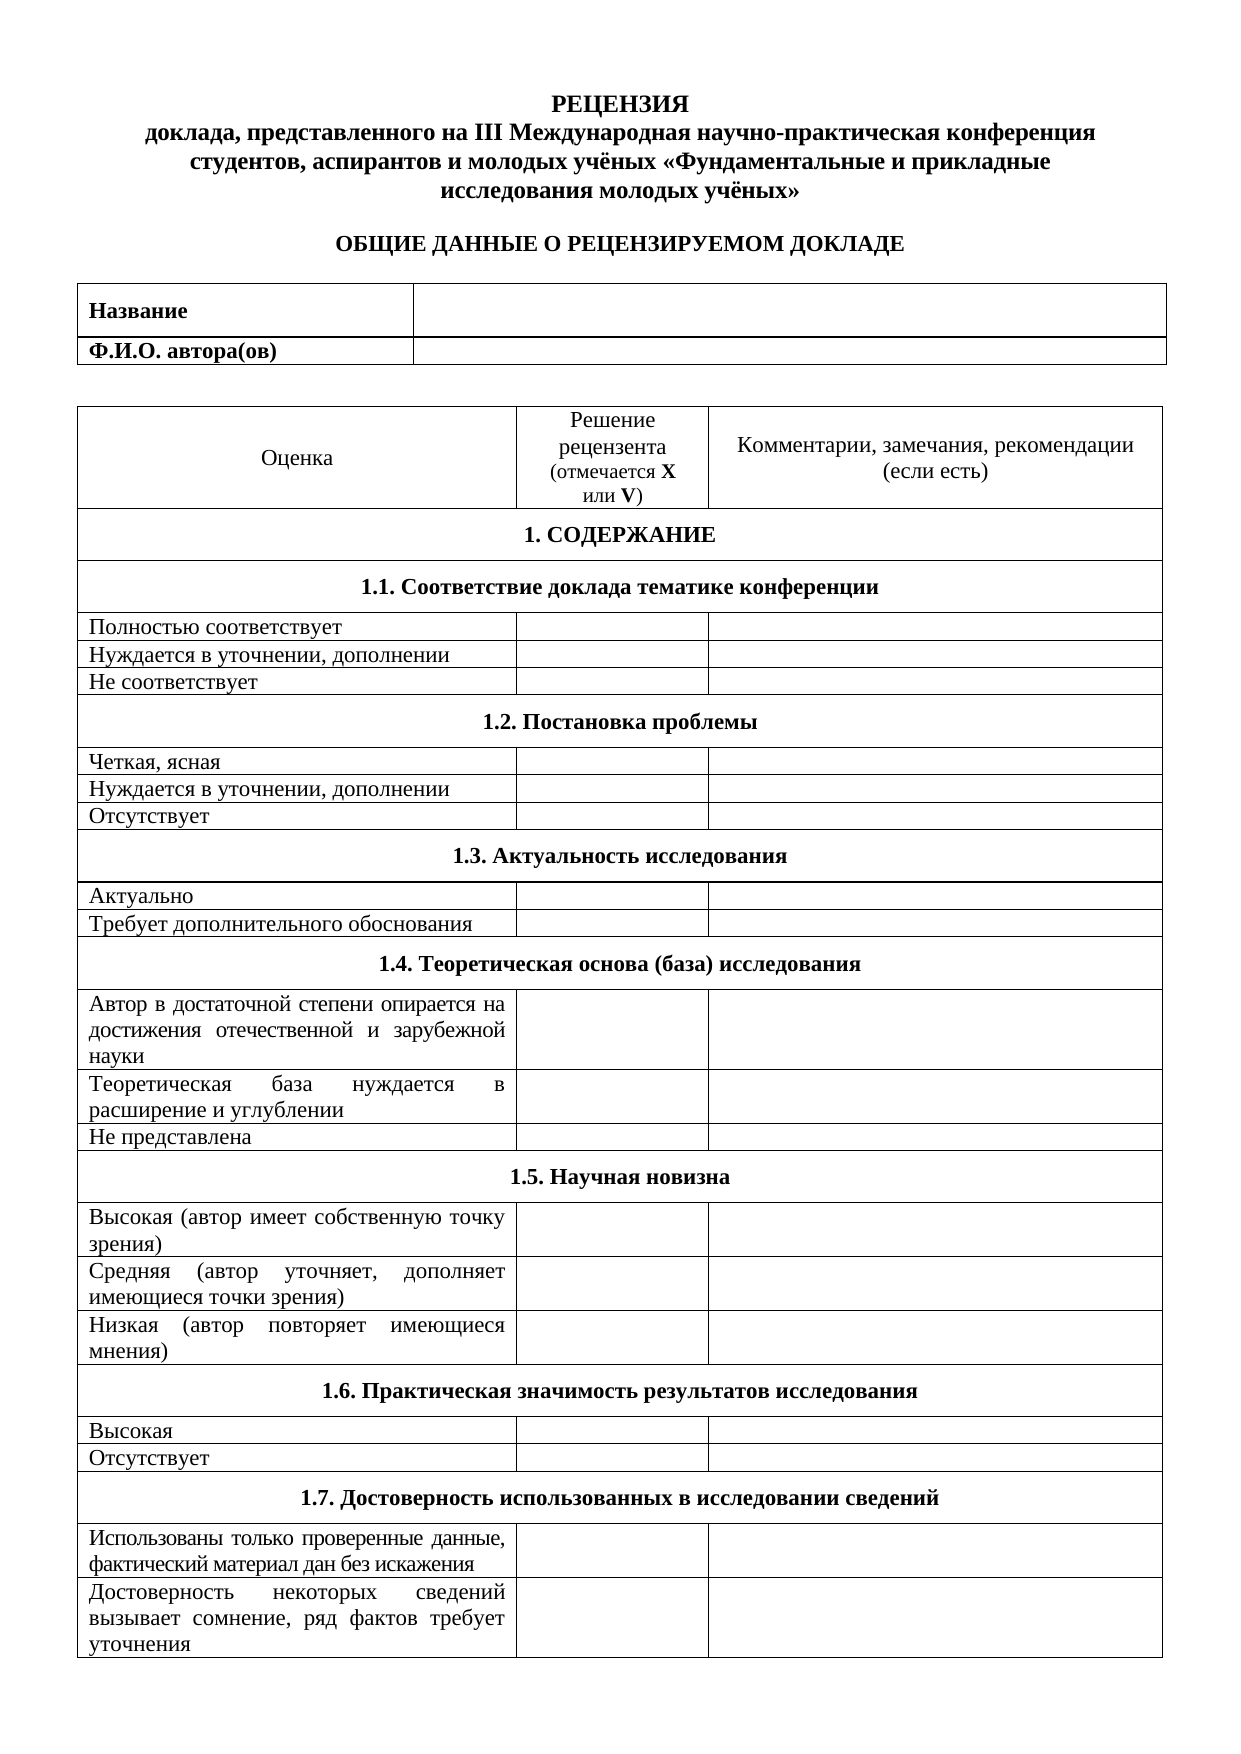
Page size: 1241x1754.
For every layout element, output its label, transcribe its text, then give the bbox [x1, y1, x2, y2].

table_cell [709, 1311, 1162, 1363]
text исследования молодых учёных» [89, 175, 1152, 204]
table_cell Ф.И.О. автора(ов) [78, 338, 413, 364]
table_cell Высокая (автор имеет собственную точку зрения) [78, 1203, 516, 1256]
table_cell [517, 613, 708, 639]
table_cell [517, 668, 708, 694]
table_cell [517, 883, 708, 909]
table_cell [517, 803, 708, 829]
table_cell [517, 1524, 708, 1577]
table_cell [709, 1124, 1162, 1150]
table_cell 1.6. Практическая значимость результатов исследования [78, 1365, 1162, 1416]
table_cell Четкая, ясная [78, 748, 516, 774]
table_cell [517, 990, 708, 1069]
table_cell Отсутствует [78, 1444, 516, 1471]
table_cell Низкая (автор повторяет имеющиеся мнения) [78, 1311, 516, 1363]
table_cell [517, 1203, 708, 1256]
table_cell Использованы только проверенные данные, фактический материал дан без искажения [78, 1524, 516, 1577]
table_cell 1.1. Соответствие доклада тематике конференции [78, 561, 1162, 612]
table_cell Автор в достаточной степени опирается на достижения отечественной и зарубежной науки [78, 990, 516, 1069]
table_header Решение рецензента (отмечается Х или V) [517, 407, 708, 507]
table_cell [709, 668, 1162, 694]
table_header Название [78, 284, 413, 336]
table_cell Полностью соответствует [78, 613, 516, 639]
table_cell 1. Содержание [78, 509, 1162, 560]
table_cell [709, 748, 1162, 774]
table_cell [709, 1417, 1162, 1443]
table_cell [517, 1070, 708, 1122]
table_cell [709, 775, 1162, 802]
table_cell [709, 803, 1162, 829]
table_cell [517, 910, 708, 936]
table_cell [709, 641, 1162, 667]
table_cell [709, 613, 1162, 639]
table_cell [709, 1524, 1162, 1577]
table_cell [517, 775, 708, 802]
table_cell [709, 1578, 1162, 1657]
table_cell [517, 1444, 708, 1471]
table_cell Высокая [78, 1417, 516, 1443]
table_cell [709, 1444, 1162, 1471]
table_cell Требует дополнительного обоснования [78, 910, 516, 936]
table_cell [709, 990, 1162, 1069]
table_cell 1.3. Актуальность исследования [78, 830, 1162, 881]
table_cell Нуждается в уточнении, дополнении [78, 775, 516, 802]
table_cell [517, 1124, 708, 1150]
table_cell 1.7. Достоверность использованных в исследовании сведений [78, 1472, 1162, 1523]
table_cell [517, 1311, 708, 1363]
text доклада, представленного на III Международная научно-практическая конференция студентов, аспирантов и молодых учёных «Фундаментальные и прикладные [89, 117, 1152, 175]
table_cell Не представлена [78, 1124, 516, 1150]
table_cell [709, 910, 1162, 936]
table_cell [709, 883, 1162, 909]
table_header [414, 284, 1166, 336]
table_cell [709, 1257, 1162, 1310]
table_cell Актуально [78, 883, 516, 909]
table_cell Теоретическая база нуждается в расширение и углублении [78, 1070, 516, 1122]
table_cell [517, 641, 708, 667]
text Общие данные о рецензируемоМ ДОКЛАДЕ [89, 230, 1152, 256]
table_cell [414, 338, 1166, 364]
table_cell [709, 1070, 1162, 1122]
table_cell Нуждается в уточнении, дополнении [78, 641, 516, 667]
table_cell Отсутствует [78, 803, 516, 829]
table_cell Средняя (автор уточняет, дополняет имеющиеся точки зрения) [78, 1257, 516, 1310]
table_cell [517, 748, 708, 774]
table_cell 1.2. Постановка проблемы [78, 695, 1162, 747]
table_cell 1.4. Теоретическая основа (база) исследования [78, 937, 1162, 988]
table_cell [517, 1417, 708, 1443]
table_cell Не соответствует [78, 668, 516, 694]
table_cell Достоверность некоторых сведений вызывает сомнение, ряд фактов требует уточнения [78, 1578, 516, 1657]
table_header Комментарии, замечания, рекомендации (если есть) [709, 407, 1162, 507]
table_header Оценка [78, 407, 516, 507]
table_cell [709, 1203, 1162, 1256]
table_cell 1.5. Научная новизна [78, 1151, 1162, 1202]
table_cell [517, 1578, 708, 1657]
table_cell [517, 1257, 708, 1310]
text РЕЦЕНЗИЯ [89, 89, 1152, 117]
